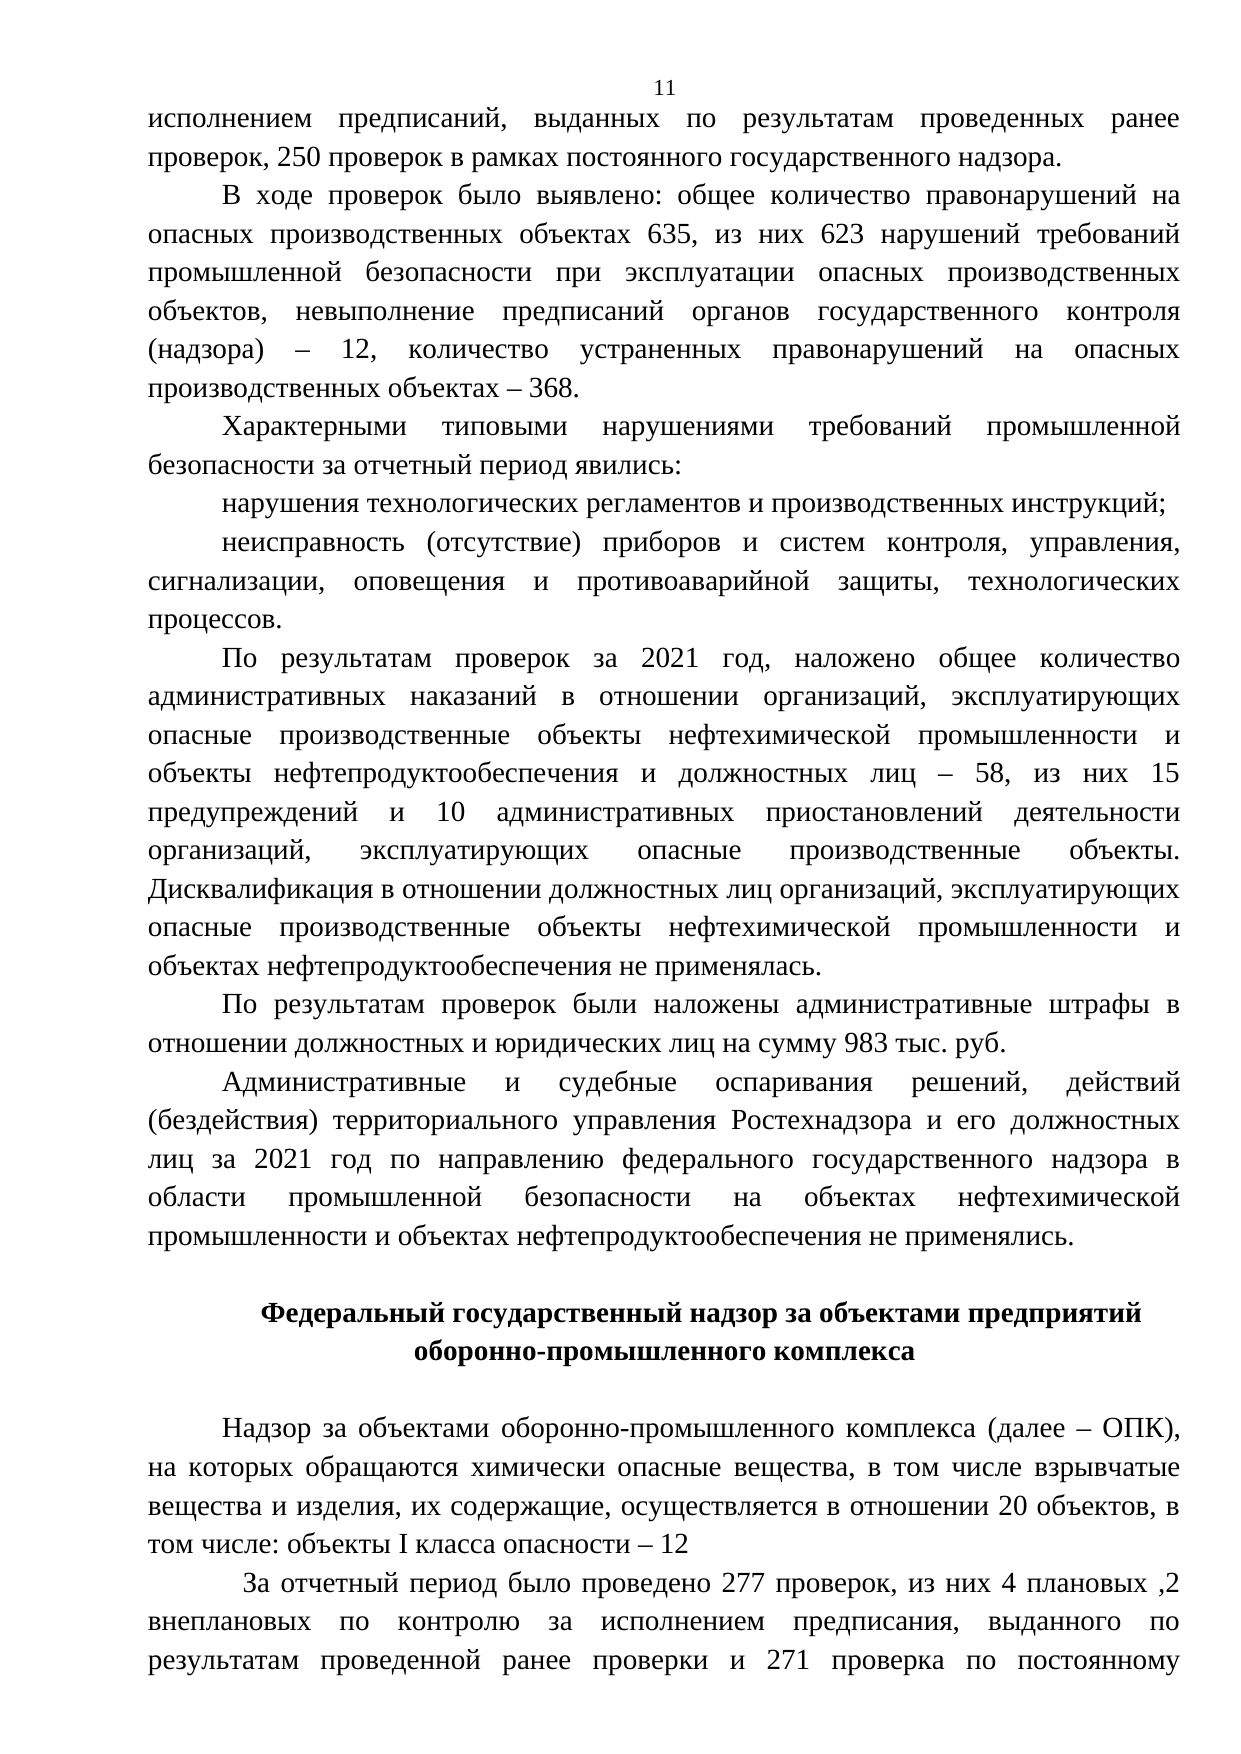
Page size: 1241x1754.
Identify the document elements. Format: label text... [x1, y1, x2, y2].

text Административные и судебные оспаривания решений, действий (бездействия) территориального управления Ростехнадзора и его должностных лиц за 2021 год по направлению федерального государственного надзора в области промышленной безопасности на объектах нефтехимической промышленности и объектах нефтепродуктообеспечения не применялись. [148, 1064, 1181, 1251]
text нарушения технологических регламентов и производственных инструкций; [148, 486, 1181, 519]
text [148, 100, 1181, 172]
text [148, 1565, 1181, 1675]
text Характерными типовыми нарушениями требований промышленной безопасности за отчетный период явились: [148, 408, 1181, 481]
text неисправность (отсутствие) приборов и систем контроля, управления, сигнализации, оповещения и противоаварийной защиты, технологических процессов. [148, 524, 1181, 635]
text По результатам проверок были наложены административные штрафы в отношении должностных и юридических лиц на сумму 983 тыс. руб. [148, 987, 1181, 1059]
text Федеральный государственный надзор за объектами предприятий оборонно-промышленного комплекса [148, 1295, 1181, 1367]
text В ходе проверок было выявлено: общее количество правонарушений на опасных производственных объектах 635, из них 623 нарушений требований промышленной безопасности при эксплуатации опасных производственных объектов, невыполнение предписаний органов государственного контроля (надзора) – 12, количество устраненных правонарушений на опасных производственных объектах – 368. [148, 177, 1181, 403]
text По результатам проверок за 2021 год, наложено общее количество административных наказаний в отношении организаций, эксплуатирующих опасные производственные объекты нефтехимической промышленности и объекты нефтепродуктообеспечения и должностных лиц – 58, из них 15 предупреждений и 10 административных приостановлений деятельности организаций, эксплуатирующих опасные производственные объекты. Дисквалификация в отношении должностных лиц организаций, эксплуатирующих опасные производственные объекты нефтехимической промышленности и объектах нефтепродуктообеспечения не применялась. [148, 640, 1181, 982]
text Надзор за объектами оборонно-промышленного комплекса (далее – ОПК), на которых обращаются химически опасные вещества, в том числе взрывчатые вещества и изделия, их содержащие, осуществляется в отношении 20 объектов, в том числе: объекты I класса опасности – 12 [148, 1411, 1181, 1560]
